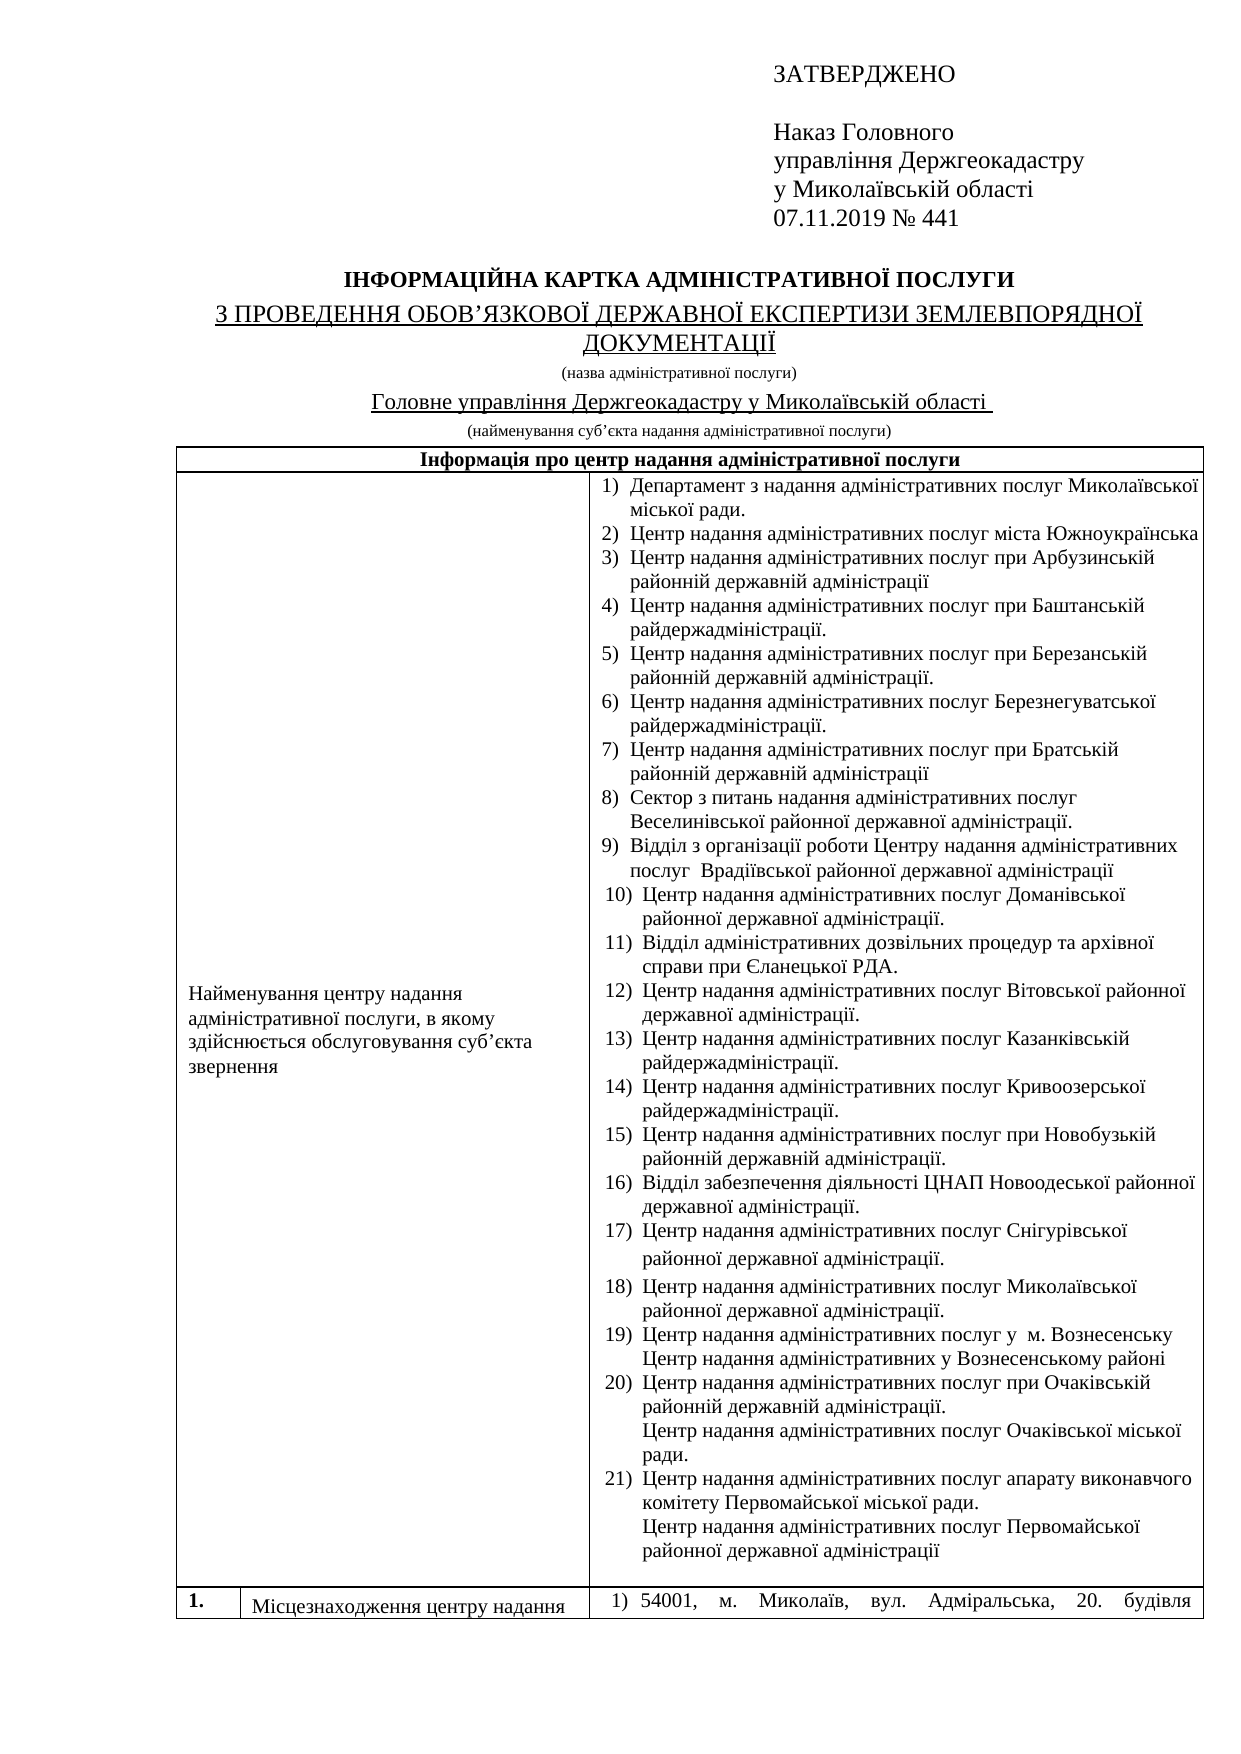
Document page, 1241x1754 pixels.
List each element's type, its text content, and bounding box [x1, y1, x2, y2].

text 07.11.2019 № 441 [773, 203, 1181, 232]
table_cell Департамент з надання адміністративних послуг Миколаївської міської ради. Центр надання адміністративних послуг міста Южноукраїнська Центр надання адміністративних послуг при Арбузинській районній державній адміністрації Центр надання адміністративних послуг при Баштанській райдержадміністрації. Центр надання адміністративних послуг при Березанській районній державній адміністрації. Центр надання адміністративних послуг Березнегуватської райдержадміністрації. Центр надання адміністративних послуг при Братській районній державній адміністрації Сектор з питань надання адміністративних послуг Веселинівської районної державної адміністрації. Відділ з організації роботи Центру надання адміністративних послуг Врадіївської районної державної адміністрації Центр надання адміністративних послуг Доманівської районної державної адміністрації. Відділ адміністративних дозвільних процедур та архівної справи при Єланецької РДА. Центр надання адміністративних послуг Вітовської районної державної адміністрації. Центр надання адміністративних послуг Казанківській райдержадміністрації. Центр надання адміністративних послуг Кривоозерської райдержадміністрації. Центр надання адміністративних послуг при Новобузькій районній державній адміністрації. Відділ забезпечення діяльності ЦНАП Новоодеської районної державної адміністрації. Центр надання адміністративних послуг Снігурівської районної державної адміністрації. Центр надання адміністративних послуг Миколаївської районної державної адміністрації. Центр надання адміністративних послуг у м. Вознесенську Центр надання адміністративних у Вознесенському районі Центр надання адміністративних послуг при Очаківській районній державній адміністрації. Центр надання адміністративних послуг Очаківської міської ради. Центр надання адміністративних послуг апарату виконавчого комітету Первомайської міської ради. Центр надання адміністративних послуг Первомайської районної державної адміністрації [590, 473, 1203, 1586]
table_cell 1. [177, 1588, 240, 1618]
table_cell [241, 1588, 589, 1618]
text Наказ Головного [773, 117, 1181, 145]
text (найменування суб’єкта надання адміністративної послуги) [177, 421, 1181, 440]
text ІНФОРМАЦІЙНа КАРТКа АДМІНІСТРАТИВНОЇ ПОСЛУГИ [177, 267, 1181, 293]
table_header Інформація про центр надання адміністративної послуги [177, 448, 1203, 471]
text З ПРОВЕДЕННЯ ОБОВ’ЯЗКОВОЇ ДЕРЖАВНОЇ ЕКСПЕРТИЗИ ЗЕМЛЕВПОРЯДНОЇ ДОКУМЕНТАЦІЇ [177, 299, 1181, 357]
text (назва адміністративної послуги) [177, 363, 1181, 382]
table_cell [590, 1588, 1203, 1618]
text Головне управління Держгеокадастру у Миколаївській області [177, 388, 1181, 415]
text управління Держгеокадастру [177, 145, 1181, 174]
table_cell Найменування центру надання адміністративної послуги, в якому здійснюється обслуговування суб’єкта звернення [177, 473, 589, 1586]
text у Миколаївській області [177, 174, 1181, 203]
text ЗАТВЕРДЖЕНО [767, 59, 1181, 88]
